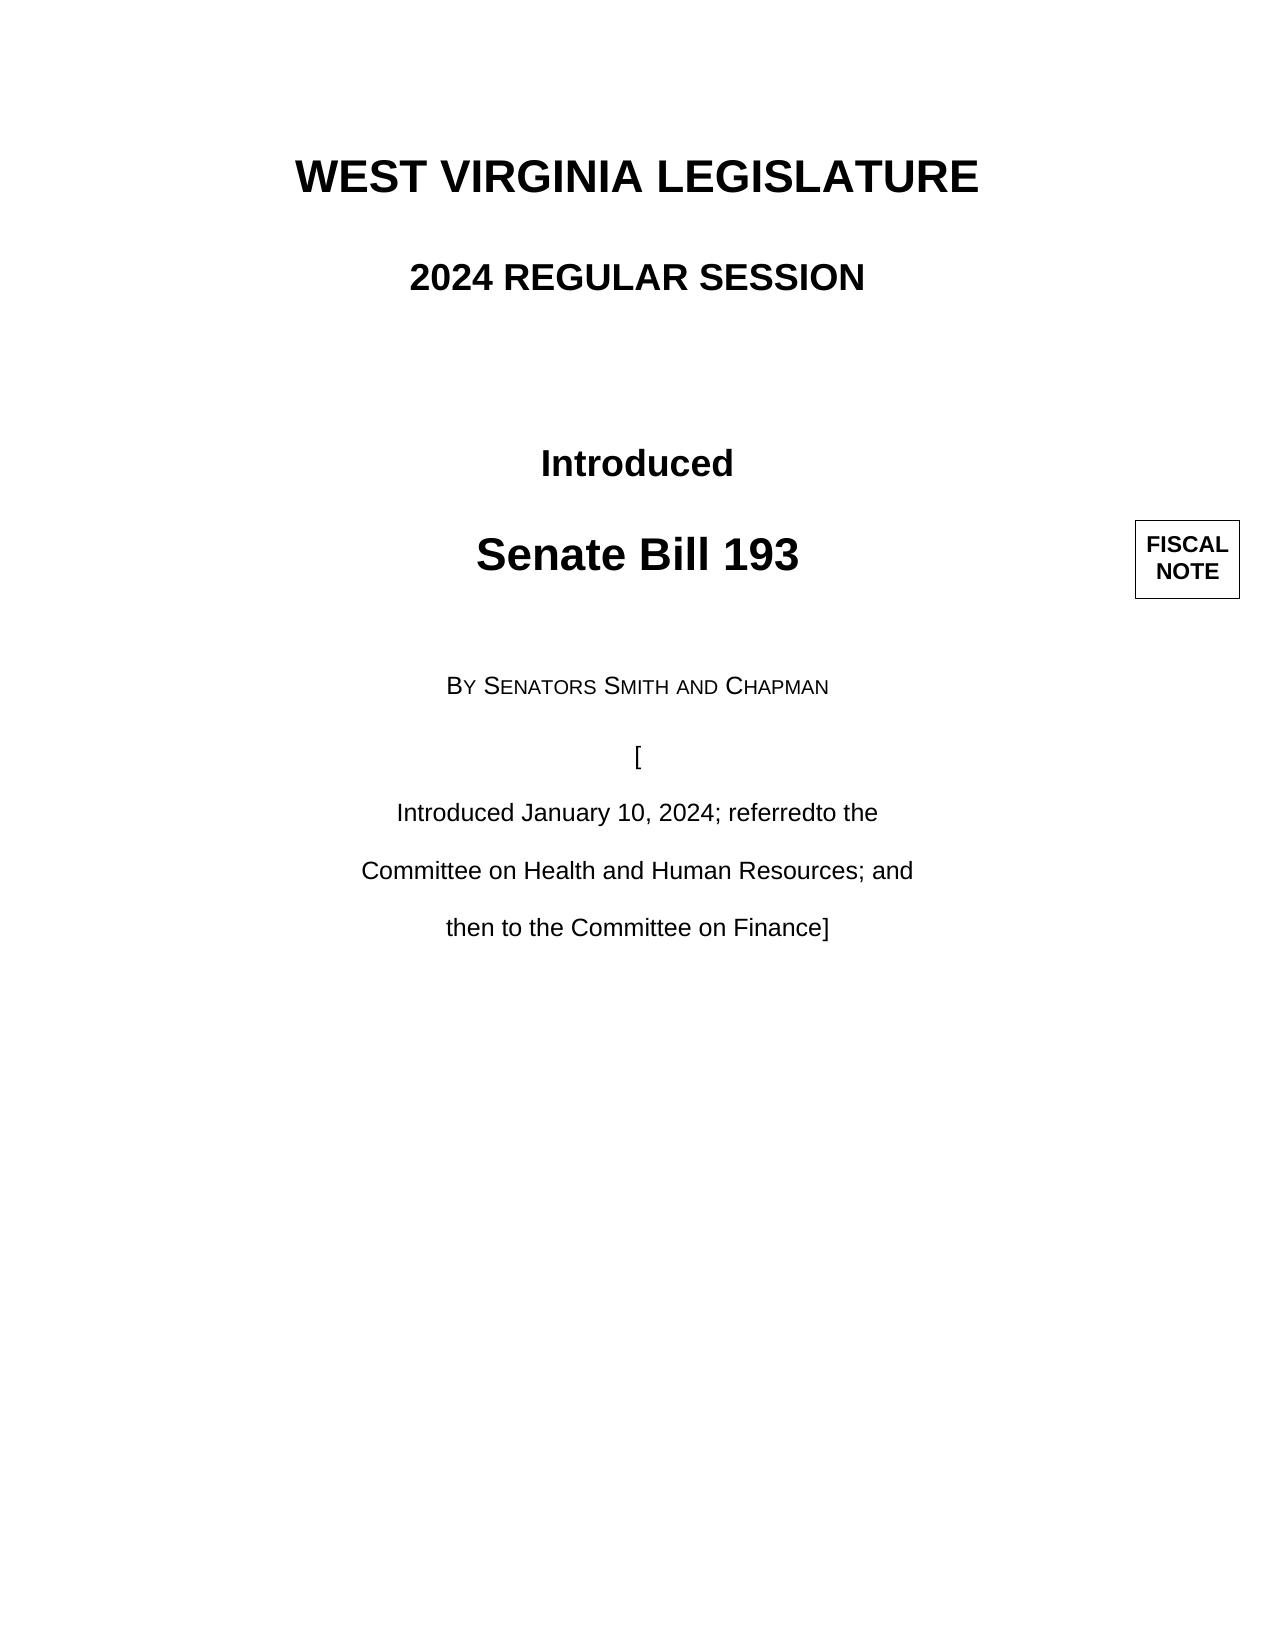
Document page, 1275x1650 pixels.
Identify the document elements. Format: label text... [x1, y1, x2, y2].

title 2024 REGULAR SESSION [150, 255, 1125, 298]
text [] [337, 741, 937, 942]
text By [337, 671, 937, 699]
text Bill [150, 528, 1125, 581]
title WEST VIRGINIA LEGISLATURE [150, 150, 1125, 203]
